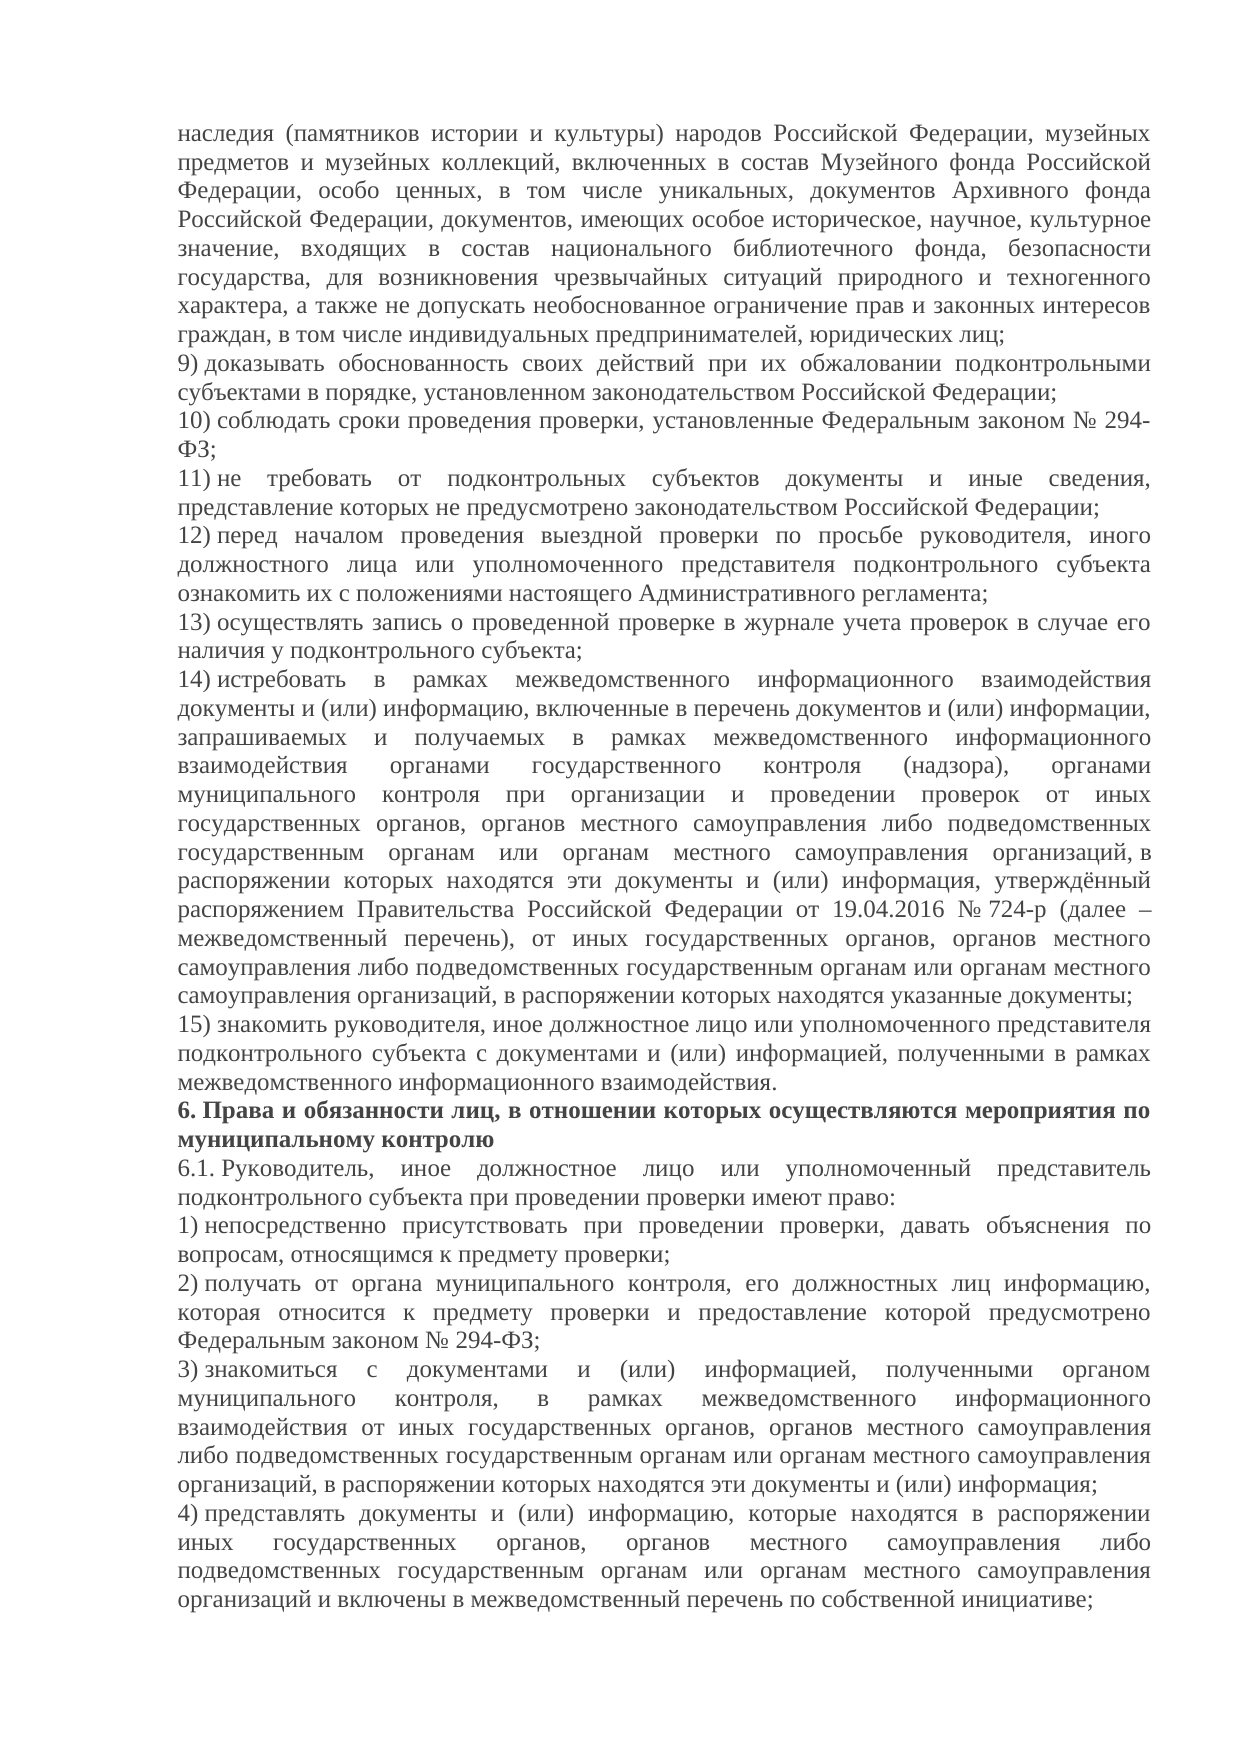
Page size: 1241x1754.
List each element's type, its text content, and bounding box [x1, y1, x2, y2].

text 13) осуществлять запись о проведенной проверке в журнале учета проверок в случае его наличия у подконтрольного субъекта; [177, 607, 1152, 664]
text 6. Права и обязанности лиц, в отношении которых осуществляются мероприятия по муниципальному контролю [177, 1096, 1152, 1153]
text 2) получать от органа муниципального контроля, его должностных лиц информацию, которая относится к предмету проверки и предоставление которой предусмотрено Федеральным законом № 294-ФЗ; [177, 1268, 1152, 1354]
text 15) знакомить руководителя, иное должностное лицо или уполномоченного представителя подконтрольного субъекта с документами и (или) информацией, полученными в рамках межведомственного информационного взаимодействия. [177, 1009, 1152, 1096]
text 11) не требовать от подконтрольных субъектов документы и иные сведения, представление которых не предусмотрено законодательством Российской Федерации; [177, 463, 1152, 521]
text 6.1. Руководитель, иное должностное лицо или уполномоченный представитель подконтрольного субъекта при проведении проверки имеют право: [177, 1153, 1152, 1211]
text 12) перед началом проведения выездной проверки по просьбе руководителя, иного должностного лица или уполномоченного представителя подконтрольного субъекта ознакомить их с положениями настоящего Административного регламента; [177, 521, 1152, 607]
text 1) непосредственно присутствовать при проведении проверки, давать объяснения по вопросам, относящимся к предмету проверки; [177, 1211, 1152, 1268]
text 14) истребовать в рамках межведомственного информационного взаимодействия документы и (или) информацию, включенные в перечень документов и (или) информации, запрашиваемых и получаемых в рамках межведомственного информационного взаимодействия органами государственного контроля (надзора), органами муниципального контроля при организации и проведении проверок от иных государственных органов, органов местного самоуправления либо подведомственных государственным органам или органам местного самоуправления организаций, в распоряжении которых находятся эти документы и (или) информация, утверждённый распоряжением Правительства Российской Федерации от 19.04.2016 № 724-р (далее – межведомственный перечень), от иных государственных органов, органов местного самоуправления либо подведомственных государственным органам или органам местного самоуправления организаций, в распоряжении которых находятся указанные документы; [177, 664, 1152, 1009]
text 4) представлять документы и (или) информацию, которые находятся в распоряжении иных государственных органов, органов местного самоуправления либо подведомственных государственным органам или органам местного самоуправления организаций и включены в межведомственный перечень по собственной инициативе; [177, 1498, 1152, 1613]
text 3) знакомиться с документами и (или) информацией, полученными органом муниципального контроля, в рамках межведомственного информационного взаимодействия от иных государственных органов, органов местного самоуправления либо подведомственных государственным органам или органам местного самоуправления организаций, в распоряжении которых находятся эти документы и (или) информация; [177, 1354, 1152, 1498]
text 9) доказывать обоснованность своих действий при их обжаловании подконтрольными субъектами в порядке, установленном законодательством Российской Федерации; [177, 348, 1152, 406]
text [177, 118, 1152, 348]
text 10) соблюдать сроки проведения проверки, установленные Федеральным законом № 294-ФЗ; [177, 406, 1152, 463]
